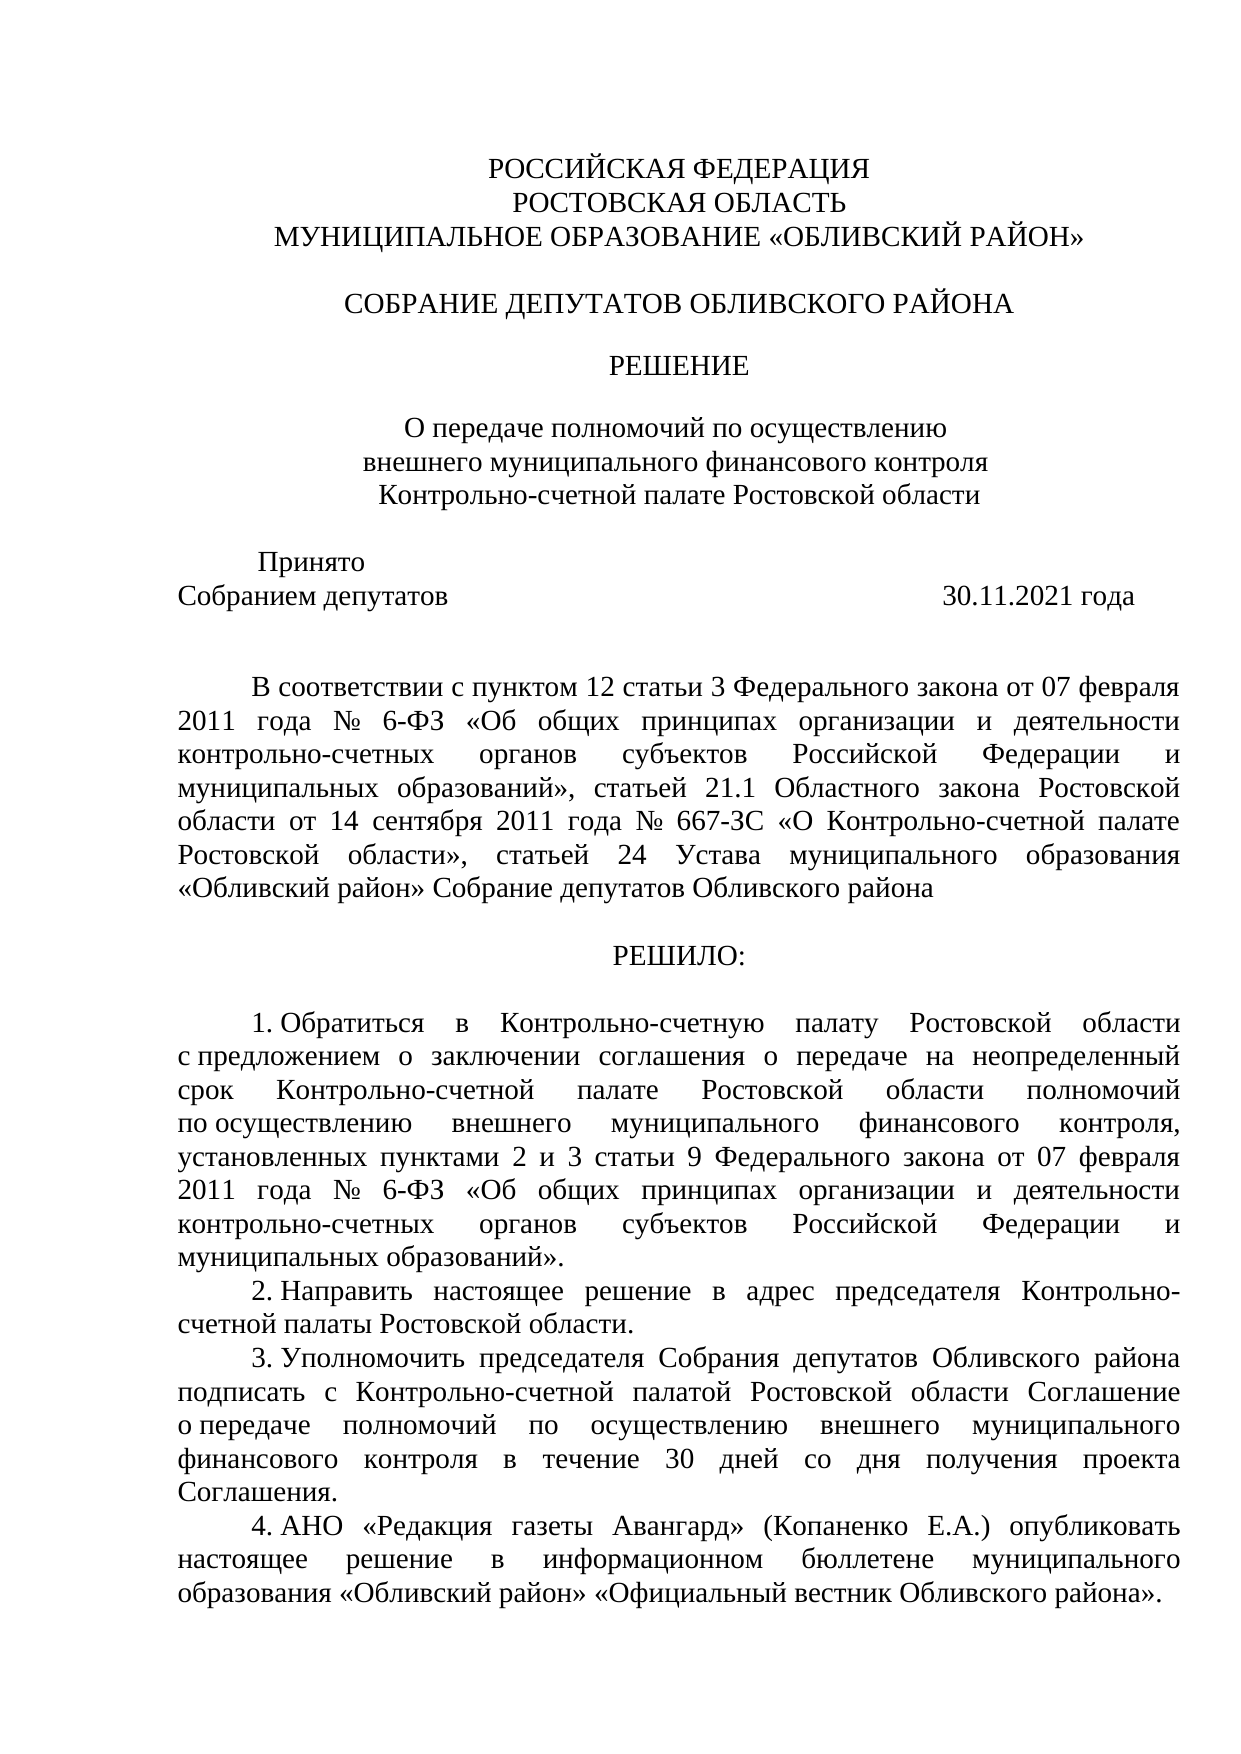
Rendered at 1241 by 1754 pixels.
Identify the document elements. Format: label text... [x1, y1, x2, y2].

text РЕШИЛО: [177, 938, 1181, 971]
text РОССИЙСКАЯ ФЕДЕРАЦИЯ [177, 152, 1181, 185]
text РОСТОВСКАЯ ОБЛАСТЬ [177, 185, 1181, 219]
text МУНИЦИПАЛЬНОЕ ОБРАЗОВАНИЕ «ОБЛИВСКИЙ РАЙОН» [177, 219, 1181, 252]
text В соответствии с пунктом 12 статьи 3 Федерального закона от 07 февраля 2011 года № 6-ФЗ «Об общих принципах организации и деятельности контрольно-счетных органов субъектов Российской Федерации и муниципальных образований», статьей 21.1 Областного закона Ростовской области от 14 сентября 2011 года № 667-ЗС «О Контрольно-счетной палате Ростовской области», статьей 24 Устава муниципального образования «Обливский район» Собрание депутатов Обливского района [177, 669, 1181, 904]
text О передаче полномочий по осуществлению внешнего муниципального финансового контроля Контрольно-счетной палате Ростовской области [177, 410, 1181, 511]
text 2. Направить настоящее решение в адрес председателя Контрольно-счетной палаты Ростовской области. [177, 1273, 1181, 1340]
text 4. АНО «Редакция газеты Авангард» (Копаненко Е.А.) опубликовать настоящее решение в информационном бюллетене муниципального образования «Обливский район» «Официальный вестник Обливского района». [177, 1508, 1181, 1608]
text 1. Обратиться в Контрольно-счетную палату Ростовской области с предложением о заключении соглашения о передаче на неопределенный срок Контрольно-счетной палате Ростовской области полномочий по осуществлению внешнего муниципального финансового контроля, установленных пунктами 2 и 3 статьи 9 Федерального закона от 07 февраля 2011 года № 6-ФЗ «Об общих принципах организации и деятельности контрольно-счетных органов субъектов Российской Федерации и муниципальных образований». [177, 1005, 1181, 1273]
text Принято [177, 544, 1181, 578]
text 3. Уполномочить председателя Собрания депутатов Обливского района подписать с Контрольно-счетной палатой Ростовской области Соглашение о передаче полномочий по осуществлению внешнего муниципального финансового контроля в течение 30 дней со дня получения проекта Соглашения. [177, 1340, 1181, 1508]
text РЕШЕНИЕ [177, 348, 1181, 382]
text СОБРАНИЕ ДЕПУТАТОВ ОБЛИВСКОГО РАЙОНА [177, 286, 1181, 319]
text Собранием депутатов 30.11.2021 года [177, 578, 1181, 612]
